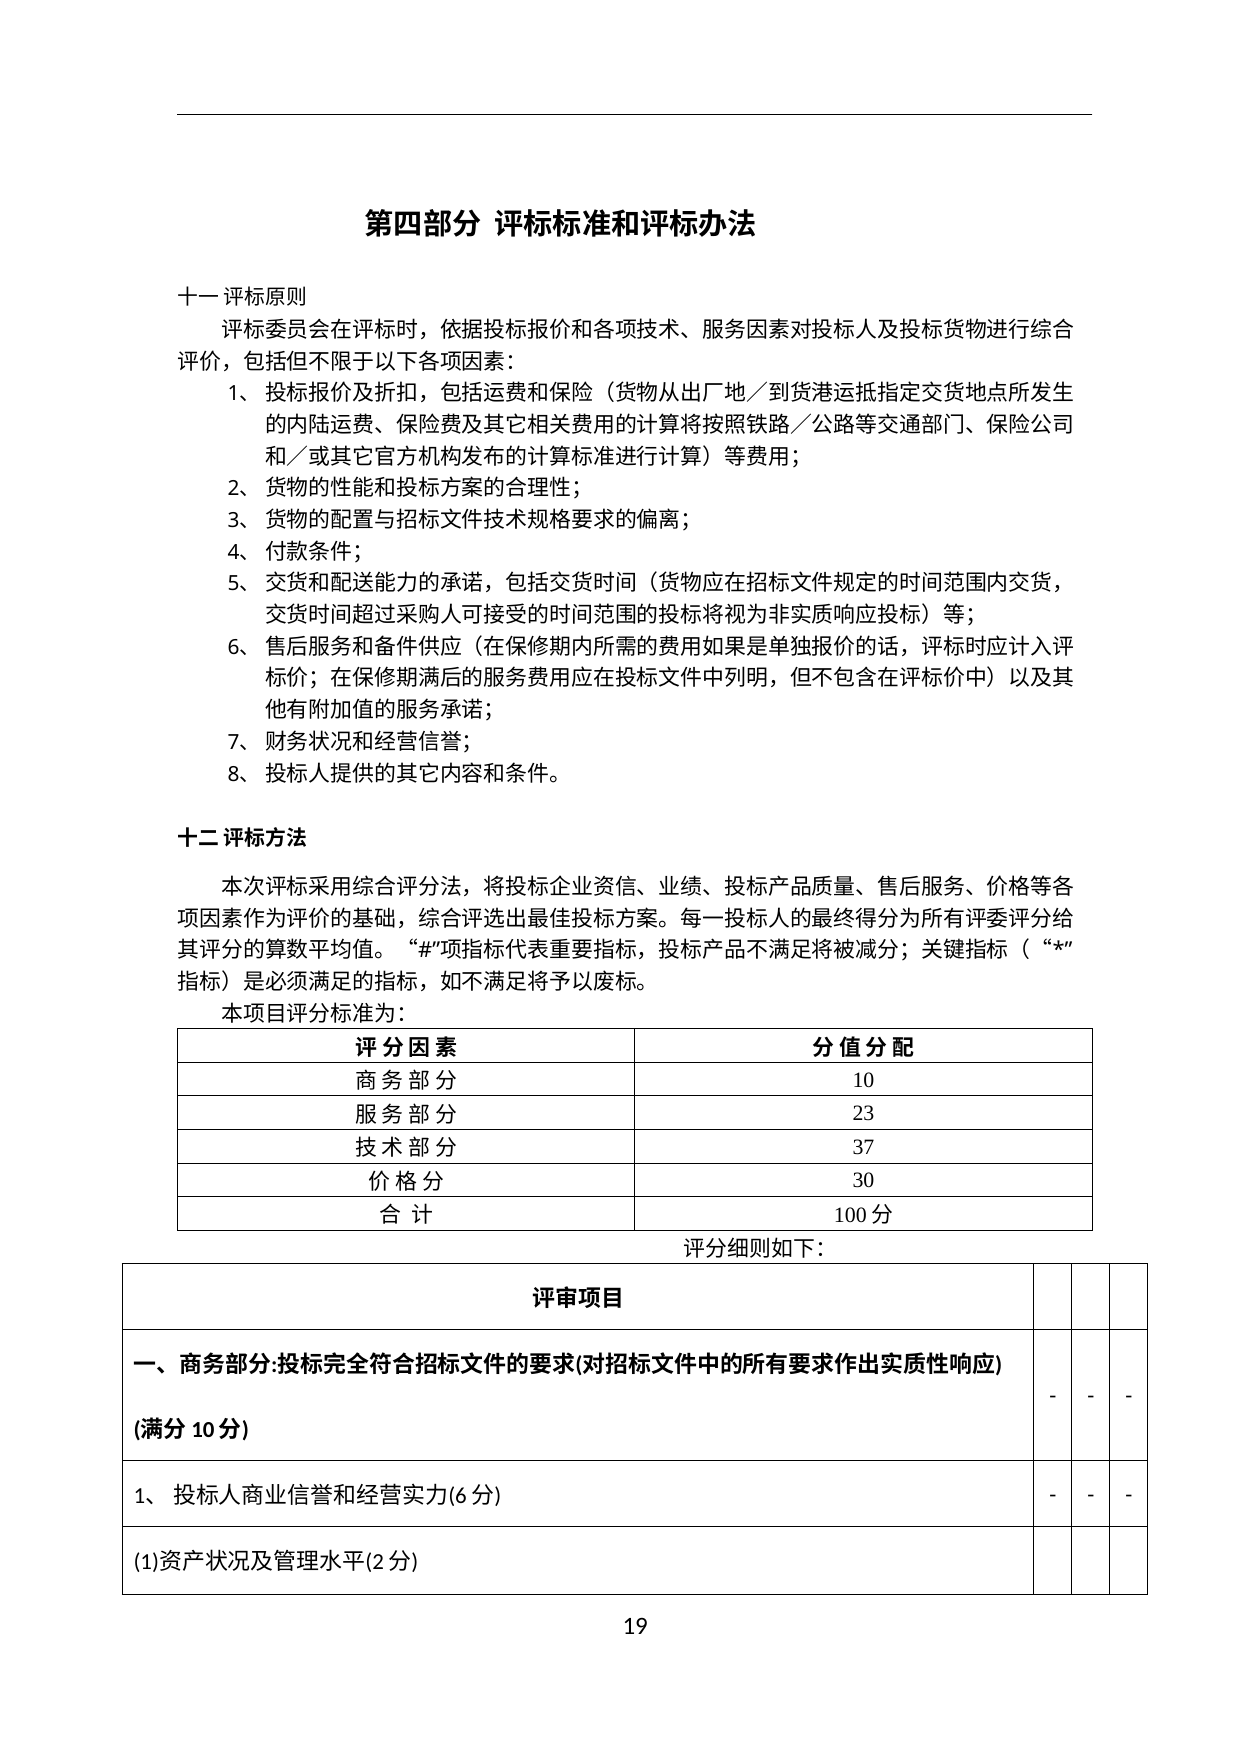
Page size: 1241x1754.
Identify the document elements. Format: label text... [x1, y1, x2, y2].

table_cell 服 务 部 分 [178, 1096, 634, 1129]
table_cell 一、商务部分:投标完全符合招标文件的要求(对招标文件中的所有要求作出实质性响应)(满分10分) [123, 1330, 1033, 1460]
table_cell 37 [635, 1130, 1092, 1162]
table_header 分 值 分 配 [635, 1029, 1092, 1062]
list 付款条件； [227, 534, 1092, 565]
table_header [1072, 1264, 1109, 1329]
table_cell 100分 [635, 1197, 1092, 1229]
table_cell 1、 投标人商业信誉和经营实力(6分) [123, 1461, 1033, 1526]
table_header [1034, 1264, 1071, 1329]
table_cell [123, 1527, 1033, 1593]
text 十二 评标方法 [177, 820, 1092, 853]
table_cell 技 术 部 分 [178, 1130, 634, 1162]
table_header 评审项目 [123, 1264, 1033, 1329]
table_cell - [1110, 1461, 1147, 1526]
table_cell - [1034, 1330, 1071, 1460]
table_cell 30 [635, 1164, 1092, 1196]
text 评分细则如下： [684, 1231, 1092, 1263]
table_cell 商 务 部 分 [178, 1063, 634, 1095]
table_cell [1110, 1527, 1147, 1593]
list 投标报价及折扣，包括运费和保险（货物从出厂地／到货港运抵指定交货地点所发生的内陆运费、保险费及其它相关费用的计算将按照铁路／公路等交通部门、保险公司和／或其它官方机构发布的计算标准进行计算）等费用； [227, 375, 1092, 470]
list 投标人提供的其它内容和条件。 [227, 755, 1092, 788]
table_cell 价 格 分 [178, 1164, 634, 1196]
table_header 评 分 因 素 [178, 1029, 634, 1062]
table_cell - [1110, 1330, 1147, 1460]
table_header [1110, 1264, 1147, 1329]
list 货物的性能和投标方案的合理性； [227, 470, 1092, 502]
text 第四部分 评标标准和评标办法 [177, 189, 1092, 254]
table_cell [1072, 1527, 1109, 1593]
list 交货和配送能力的承诺，包括交货时间（货物应在招标文件规定的时间范围内交货，交货时间超过采购人可接受的时间范围的投标将视为非实质响应投标）等； [227, 565, 1092, 629]
text 本次评标采用综合评分法，将投标企业资信、业绩、投标产品质量、售后服务、价格等各项因素作为评价的基础，综合评选出最佳投标方案。每一投标人的最终得分为所有评委评分给其评分的算数平均值。“#”项指标代表重要指标，投标产品不满足将被减分；关键指标（“*”指标）是必须满足的指标，如不满足将予以废标。 [177, 869, 1092, 996]
table_cell 23 [635, 1096, 1092, 1129]
list 财务状况和经营信誉； [227, 724, 1092, 755]
text 十一 评标原则 [177, 279, 1092, 312]
text 本项目评分标准为： [177, 996, 1092, 1028]
table_cell [1034, 1527, 1071, 1593]
table_cell 10 [635, 1063, 1092, 1095]
list 售后服务和备件供应（在保修期内所需的费用如果是单独报价的话，评标时应计入评标价；在保修期满后的服务费用应在投标文件中列明，但不包含在评标价中）以及其他有附加值的服务承诺； [227, 629, 1092, 724]
table_cell - [1034, 1461, 1071, 1526]
text 评标委员会在评标时，依据投标报价和各项技术、服务因素对投标人及投标货物进行综合评价，包括但不限于以下各项因素： [177, 312, 1092, 375]
list 货物的配置与招标文件技术规格要求的偏离； [227, 502, 1092, 534]
table_cell - [1072, 1461, 1109, 1526]
table_cell - [1072, 1330, 1109, 1460]
table_cell 合 计 [178, 1197, 634, 1229]
